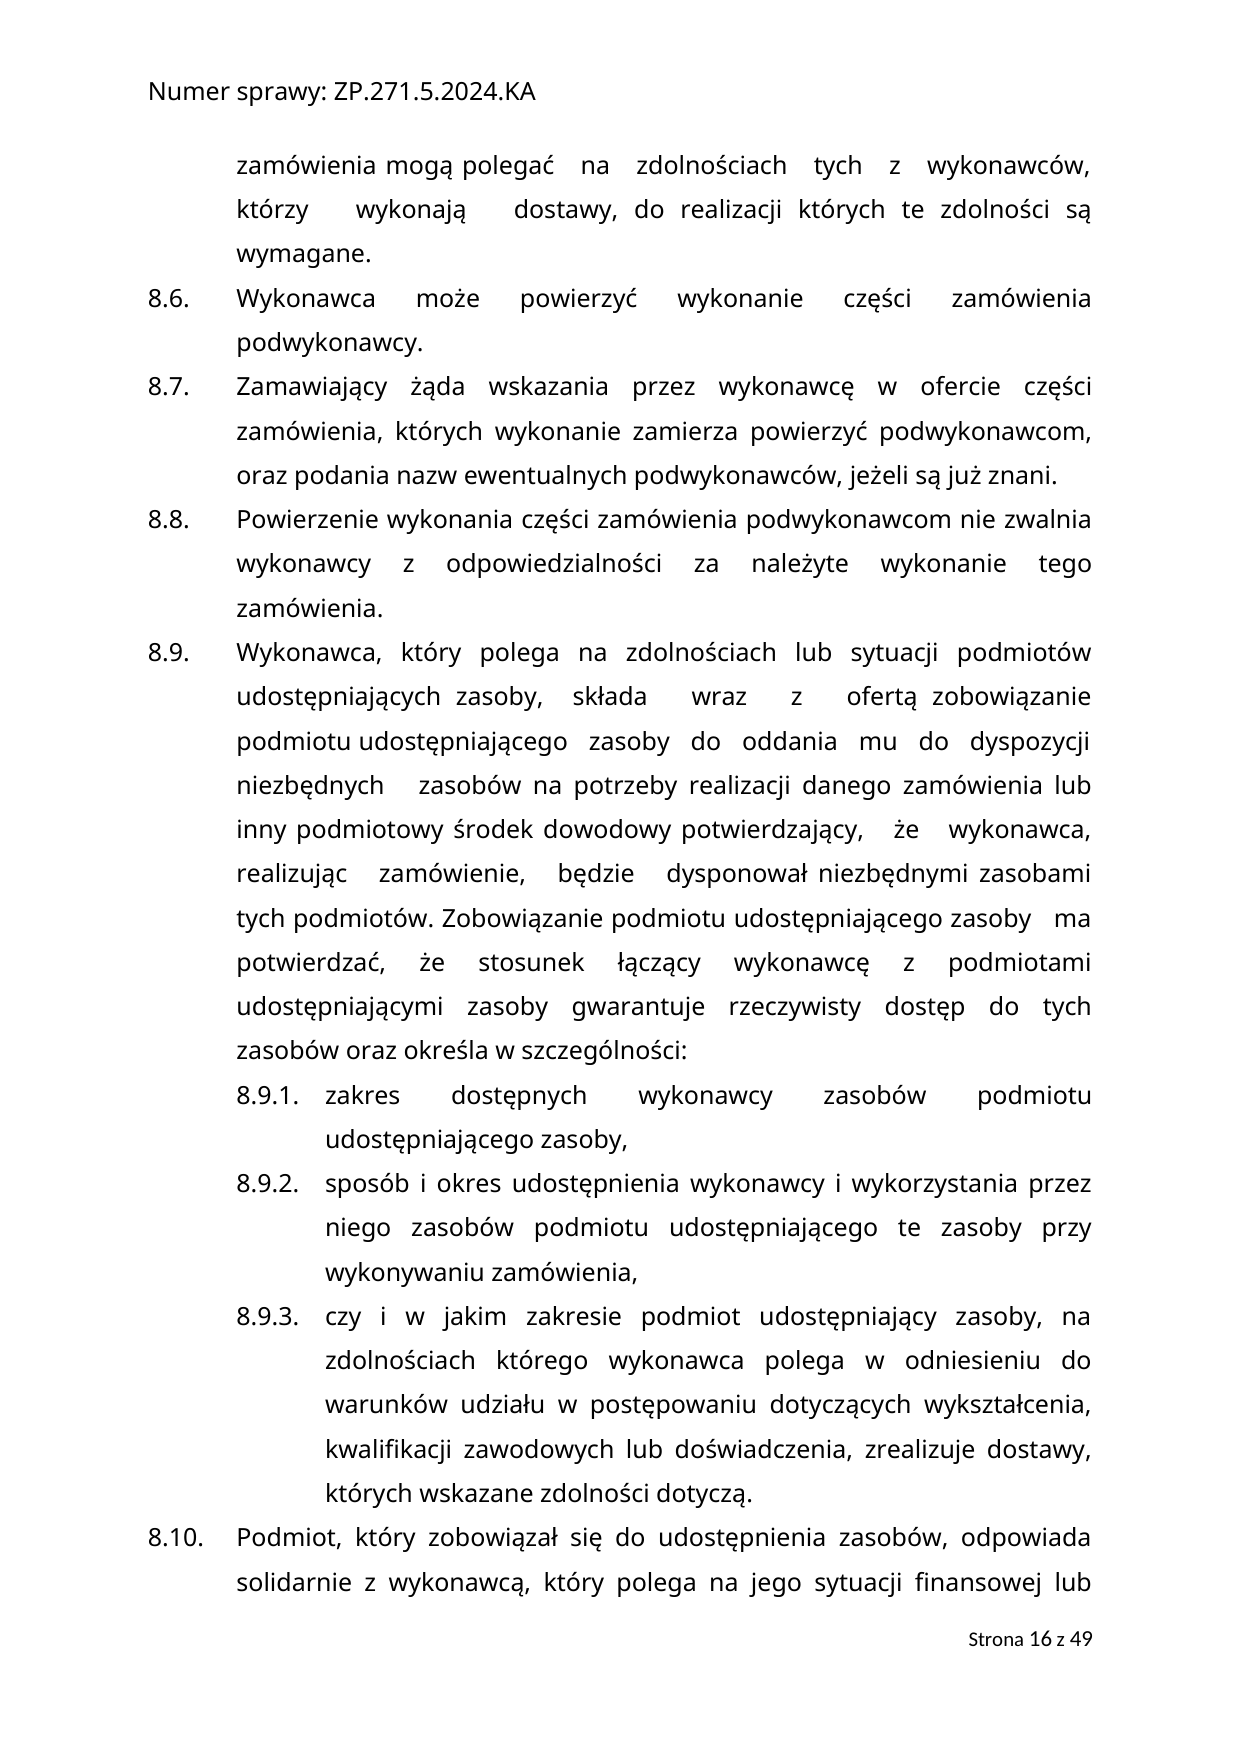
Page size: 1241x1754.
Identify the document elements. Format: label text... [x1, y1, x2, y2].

list Zamawiający żąda wskazania przez wykonawcę w ofercie części zamówienia, których wykonanie zamierza powierzyć podwykonawcom, oraz podania nazw ewentualnych podwykonawców, jeżeli są już znani. [148, 369, 1093, 492]
list Wykonawca może powierzyć wykonanie części zamówienia podwykonawcy. [148, 280, 1093, 359]
list czy i w jakim zakresie podmiot udostępniający zasoby, na zdolnościach którego wykonawca polega w odniesieniu do warunków udziału w postępowaniu dotyczących wykształcenia, kwalifikacji zawodowych lub doświadczenia, zrealizuje dostawy, których wskazane zdolności dotyczą. [236, 1299, 1093, 1510]
list Wykonawca, który polega na zdolnościach lub sytuacji podmiotów udostępniających zasoby, składa wraz z ofertą zobowiązanie podmiotu udostępniającego zasoby do oddania mu do dyspozycji niezbędnych zasobów na potrzeby realizacji danego zamówienia lub inny podmiotowy środek dowodowy potwierdzający, że wykonawca, realizując zamówienie, będzie dysponował niezbędnymi zasobami tych podmiotów. Zobowiązanie podmiotu udostępniającego zasoby ma potwierdzać, że stosunek łączący wykonawcę z podmiotami udostępniającymi zasoby gwarantuje rzeczywisty dostęp do tych zasobów oraz określa w szczególności: [148, 634, 1093, 1067]
list Powierzenie wykonania części zamówienia podwykonawcom nie zwalnia wykonawcy z odpowiedzialności za należyte wykonanie tego zamówienia. [148, 502, 1093, 624]
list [148, 1520, 1093, 1598]
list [148, 148, 1093, 270]
list zakres dostępnych wykonawcy zasobów podmiotu udostępniającego zasoby, [236, 1077, 1093, 1156]
list sposób i okres udostępnienia wykonawcy i wykorzystania przez niego zasobów podmiotu udostępniającego te zasoby przy wykonywaniu zamówienia, [236, 1166, 1093, 1288]
